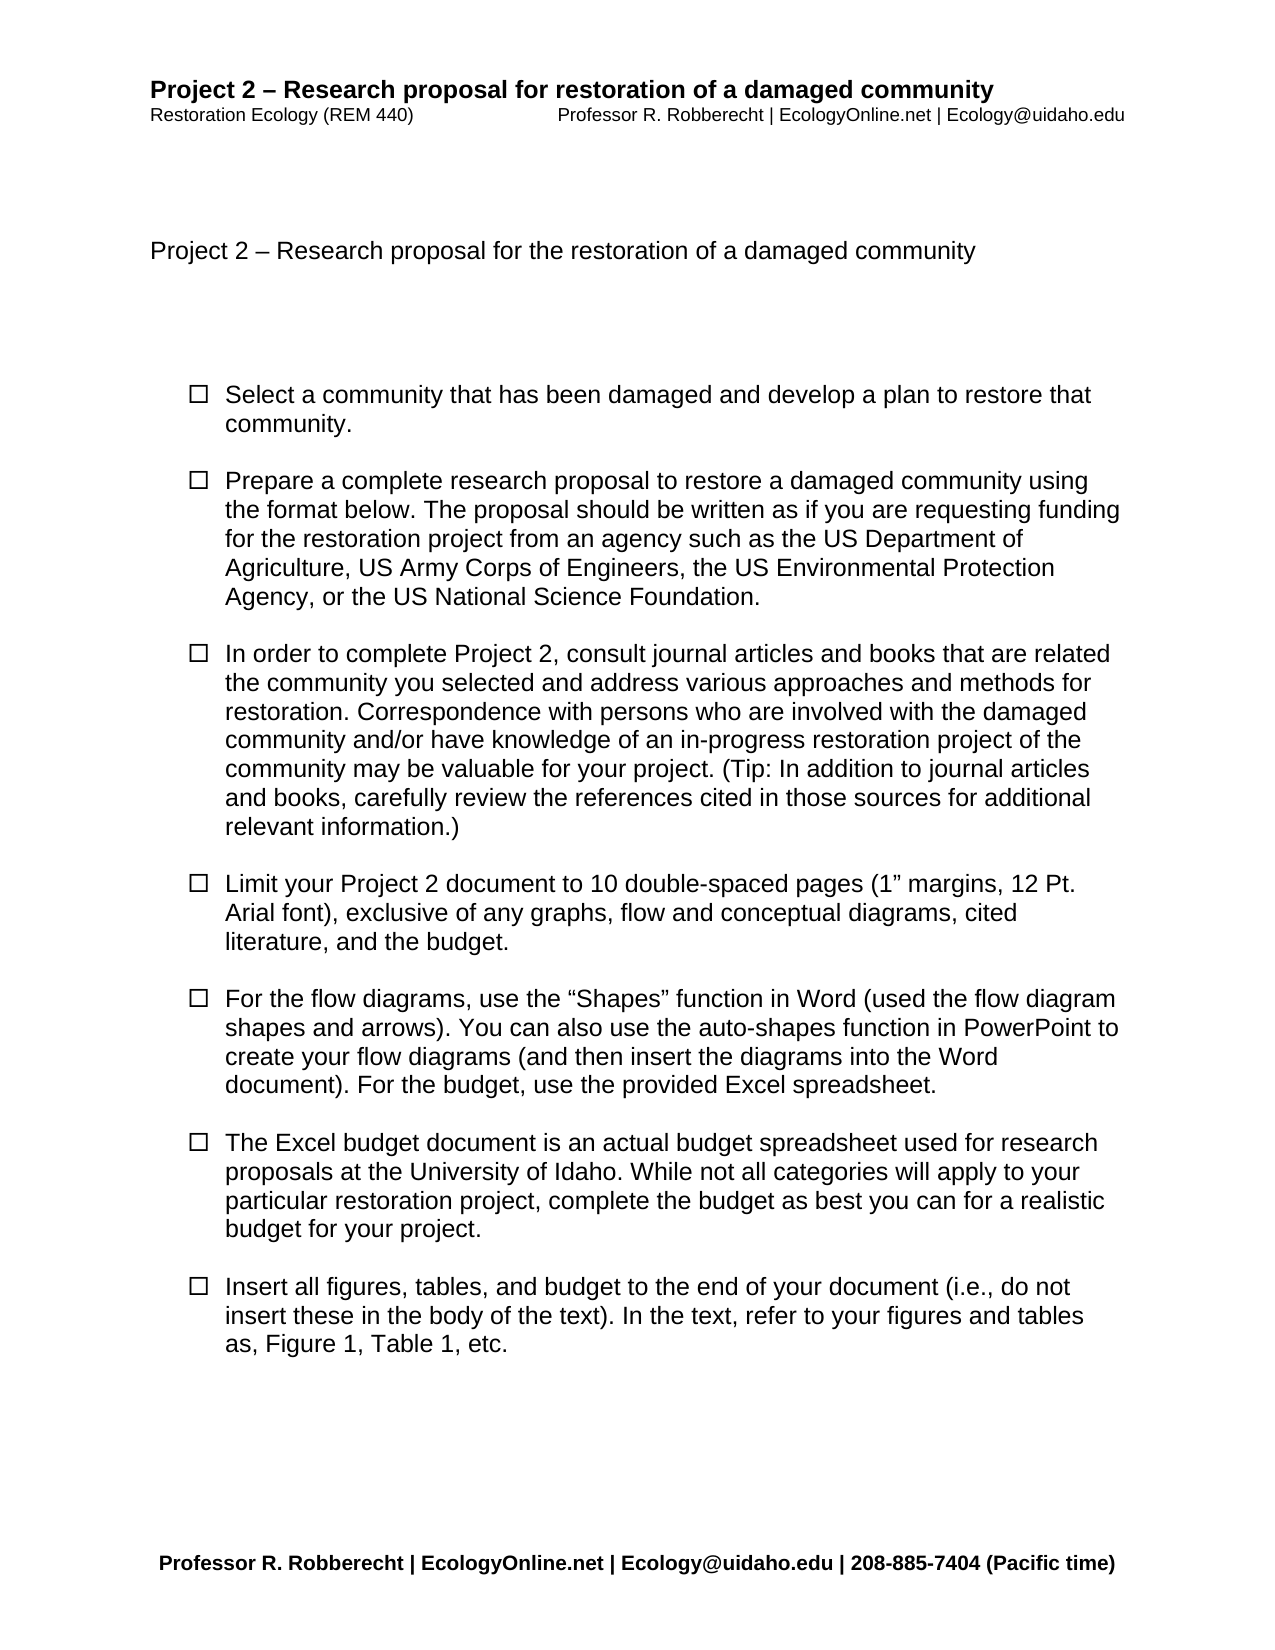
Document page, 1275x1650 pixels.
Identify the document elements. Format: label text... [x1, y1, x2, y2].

list Select a community that has been damaged and develop a plan to restore that community. [187, 380, 1125, 438]
list The Excel budget document is an actual budget spreadsheet used for research proposals at the University of Idaho. While not all categories will apply to your particular restoration project, complete the budget as best you can for a realistic budget for your project. [187, 1128, 1125, 1243]
list Limit your Project 2 document to 10 double-spaced pages (1” margins, 12 Pt. Arial font), exclusive of any graphs, flow and conceptual diagrams, cited literature, and the budget. [187, 869, 1125, 955]
list In order to complete Project 2, consult journal articles and books that are related the community you selected and address various approaches and methods for restoration. Correspondence with persons who are involved with the damaged community and/or have knowledge of an in-progress restoration project of the community may be valuable for your project. (Tip: In addition to journal articles and books, carefully review the references cited in those sources for additional relevant information.) [187, 639, 1125, 840]
text Project 2 – Research proposal for the restoration of a damaged community [150, 236, 1153, 265]
list Prepare a complete research proposal to restore a damaged community using the format below. The proposal should be written as if you are requesting funding for the restoration project from an agency such as the US Department of Agriculture, US Army Corps of Engineers, the US Environmental Protection Agency, or the US National Science Foundation. [187, 466, 1125, 610]
list Insert all figures, tables, and budget to the end of your document (i.e., do not insert these in the body of the text). In the text, refer to your figures and tables as, Figure 1, Table 1, etc. [187, 1272, 1125, 1358]
list For the flow diagrams, use the “Shapes” function in Word (used the flow diagram shapes and arrows). You can also use the auto-shapes function in PowerPoint to create your flow diagrams (and then insert the diagrams into the Word document). For the budget, use the provided Excel spreadsheet. [187, 984, 1125, 1099]
